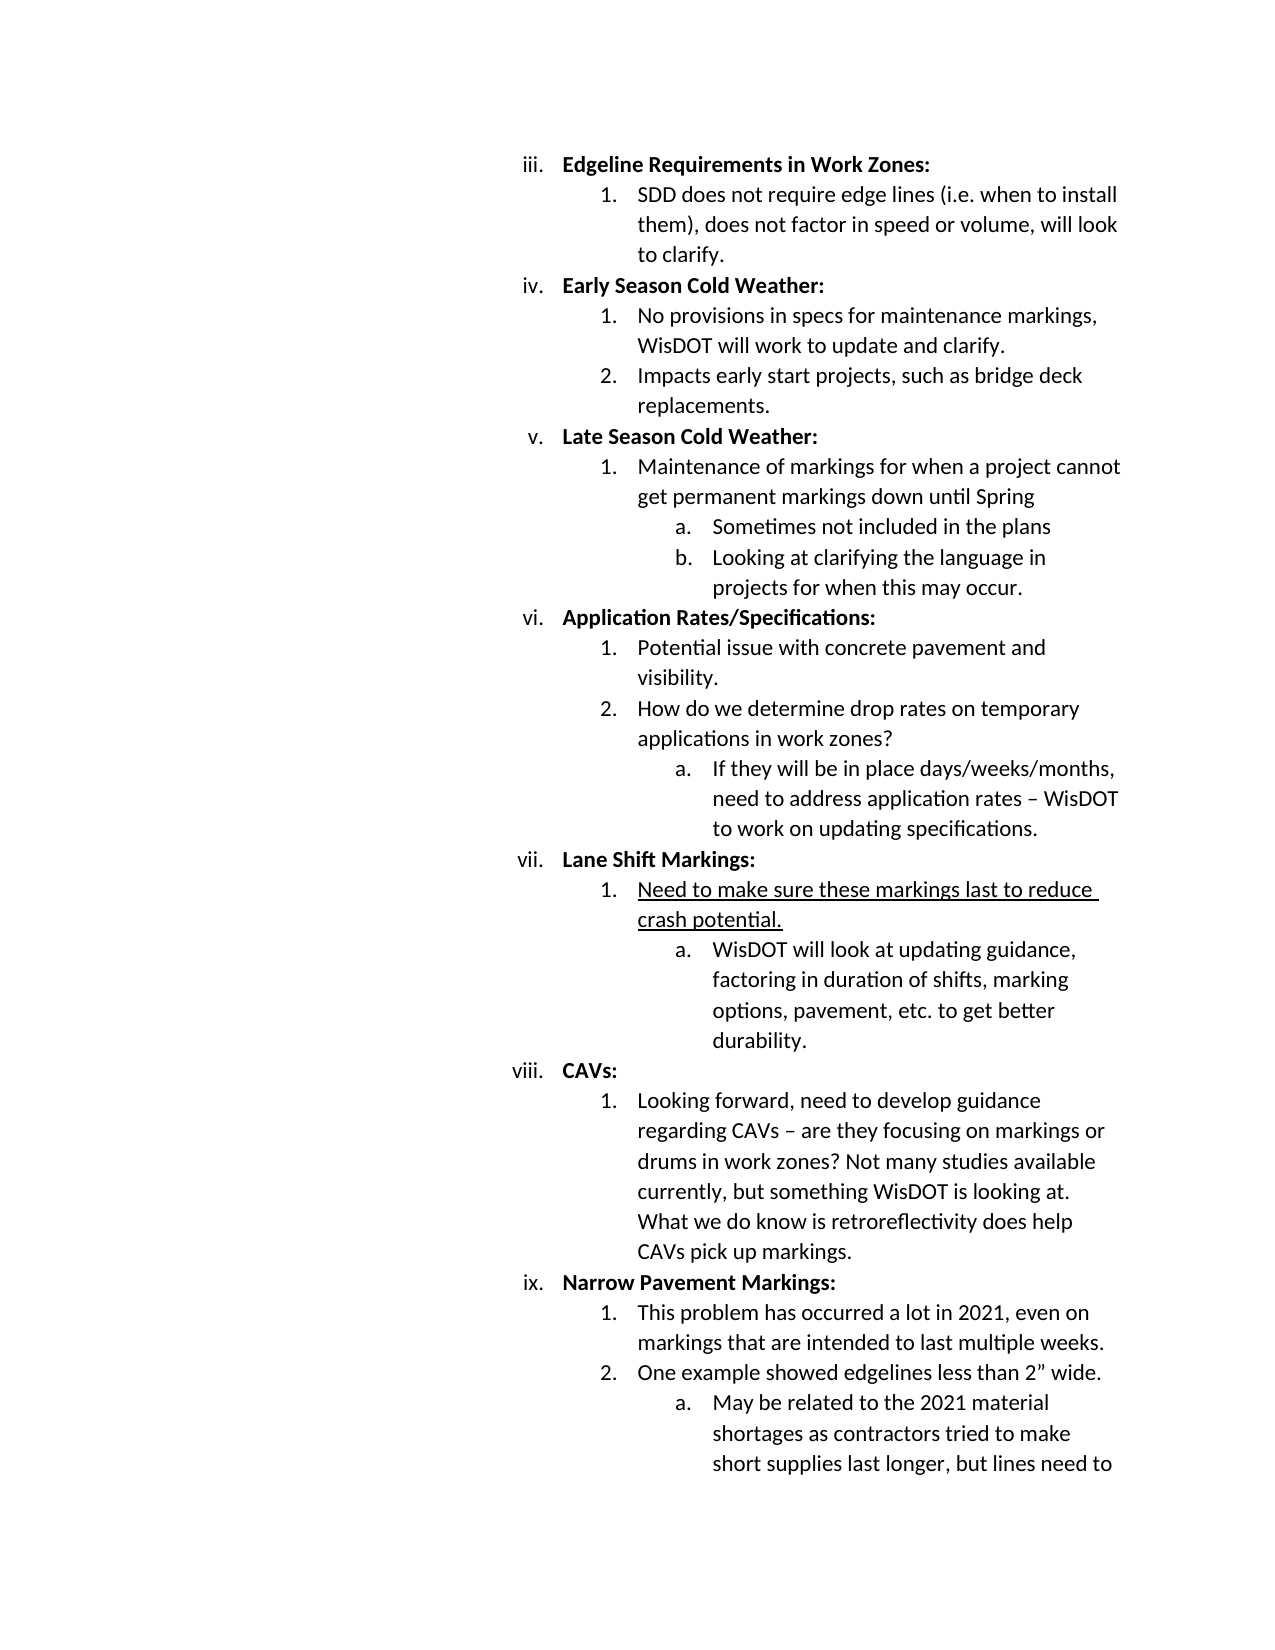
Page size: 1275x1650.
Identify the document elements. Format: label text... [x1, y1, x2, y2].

list This problem has occurred a lot in 2021, even on markings that are intended to last multiple weeks. [600, 1298, 1125, 1356]
list Application Rates/Specifications: [544, 603, 1125, 631]
list How do we determine drop rates on temporary applications in work zones? [600, 694, 1125, 752]
list Narrow Pavement Markings: [544, 1268, 1125, 1296]
list Sometimes not included in the plans [675, 512, 1125, 541]
list Late Season Cold Weather: [544, 422, 1125, 450]
list Looking forward, need to develop guidance regarding CAVs – are they focusing on markings or drums in work zones? Not many studies available currently, but something WisDOT is looking at. What we do know is retroreflectivity does help CAVs pick up markings. [600, 1086, 1125, 1266]
list WisDOT will look at updating guidance, factoring in duration of shifts, marking options, pavement, etc. to get better durability. [675, 935, 1125, 1054]
list No provisions in specs for maintenance markings, WisDOT will work to update and clarify. [600, 301, 1125, 359]
list If they will be in place days/weeks/months, need to address application rates – WisDOT to work on updating specifications. [675, 754, 1125, 843]
list Impacts early start projects, such as bridge deck replacements. [600, 361, 1125, 420]
list Looking at clarifying the language in projects for when this may occur. [675, 543, 1125, 601]
list Potential issue with concrete pavement and visibility. [600, 633, 1125, 692]
list One example showed edgelines less than 2” wide. [600, 1358, 1125, 1386]
list Need to make sure these markings last to reduce crash potential. [600, 875, 1125, 933]
list Maintenance of markings for when a project cannot get permanent markings down until Spring [600, 452, 1125, 510]
list SDD does not require edge lines (i.e. when to install them), does not factor in speed or volume, will look to clarify. [600, 180, 1125, 269]
list Lane Shift Markings: [544, 845, 1125, 873]
list Edgeline Requirements in Work Zones: [544, 150, 1125, 178]
list Early Season Cold Weather: [544, 271, 1125, 299]
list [675, 1388, 1125, 1477]
list CAVs: [544, 1056, 1125, 1084]
